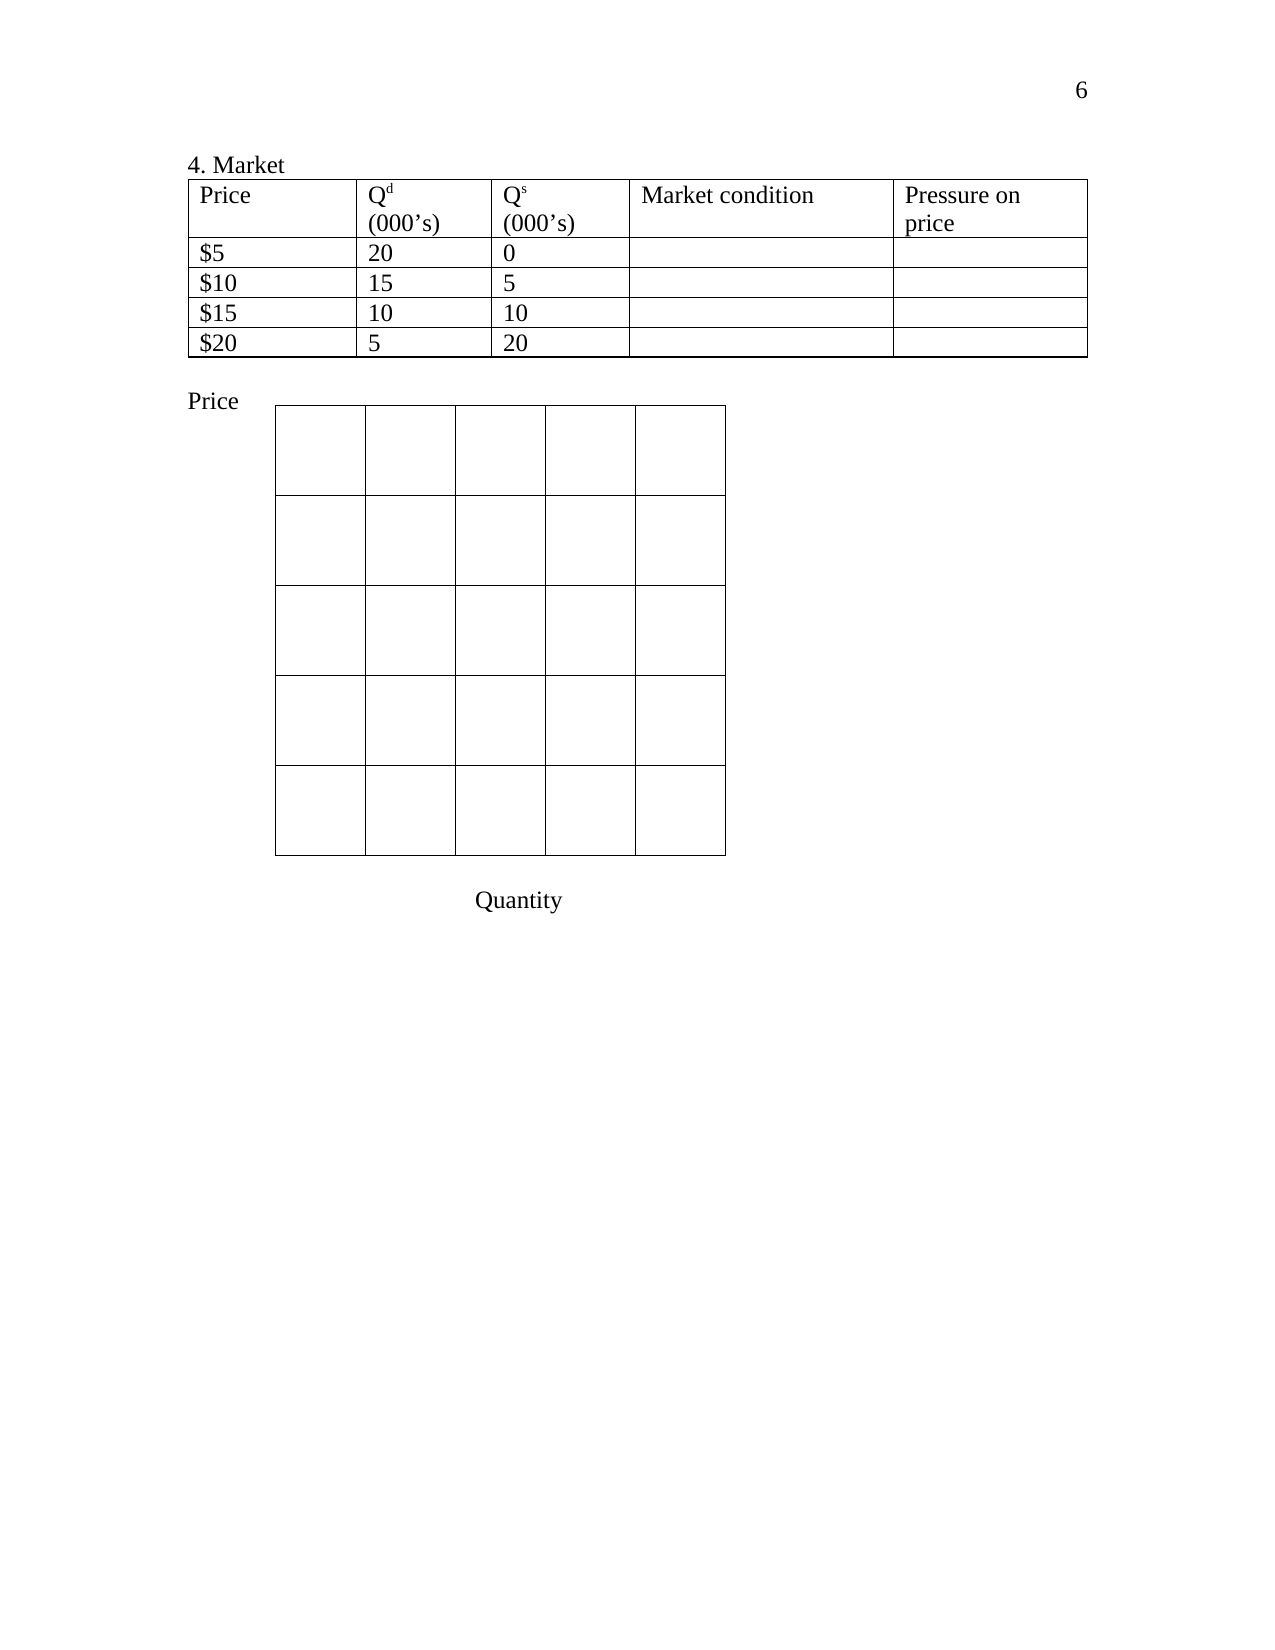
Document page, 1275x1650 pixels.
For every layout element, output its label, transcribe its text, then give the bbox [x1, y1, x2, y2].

table_cell [456, 766, 545, 855]
table_cell 5 [492, 268, 629, 297]
table_cell [276, 766, 365, 855]
table_cell $5 [189, 238, 356, 267]
text Price [187, 386, 1087, 415]
table_cell [546, 586, 635, 675]
table_cell [276, 496, 365, 585]
table_cell 20 [357, 238, 491, 267]
table_cell [630, 298, 893, 327]
table_cell 10 [357, 298, 491, 327]
table_cell [366, 766, 455, 855]
table_cell 5 [357, 328, 491, 356]
table_header Pressure on price [894, 180, 1087, 237]
table_cell $20 [189, 328, 356, 356]
table_cell [276, 586, 365, 675]
table_header [636, 406, 725, 495]
table_cell [630, 238, 893, 267]
table_cell [630, 328, 893, 356]
table_cell [456, 586, 545, 675]
table_cell [636, 496, 725, 585]
table_cell 20 [492, 328, 629, 356]
table_cell [366, 496, 455, 585]
table_header Market condition [630, 180, 893, 237]
table_cell 0 [492, 238, 629, 267]
table_cell [366, 586, 455, 675]
table_cell $15 [189, 298, 356, 327]
table_header [456, 406, 545, 495]
table_cell [636, 766, 725, 855]
table_cell [546, 766, 635, 855]
table_cell [546, 676, 635, 765]
table_header [366, 406, 455, 495]
table_cell 15 [357, 268, 491, 297]
table_header Price [189, 180, 356, 237]
text Quantity [187, 885, 1087, 913]
table_header Qs (000’s) [492, 180, 629, 237]
table_header [276, 406, 365, 495]
table_cell [366, 676, 455, 765]
table_cell [456, 496, 545, 585]
table_cell [894, 328, 1087, 356]
table_cell [636, 586, 725, 675]
table_cell [894, 268, 1087, 297]
table_cell [276, 676, 365, 765]
table_header Qd (000’s) [357, 180, 491, 237]
text 4. Market [187, 150, 1087, 179]
table_cell [894, 298, 1087, 327]
table_cell [636, 676, 725, 765]
table_cell [546, 496, 635, 585]
table_cell [456, 676, 545, 765]
table_cell 10 [492, 298, 629, 327]
table_cell [630, 268, 893, 297]
table_cell $10 [189, 268, 356, 297]
table_cell [894, 238, 1087, 267]
table_header [546, 406, 635, 495]
